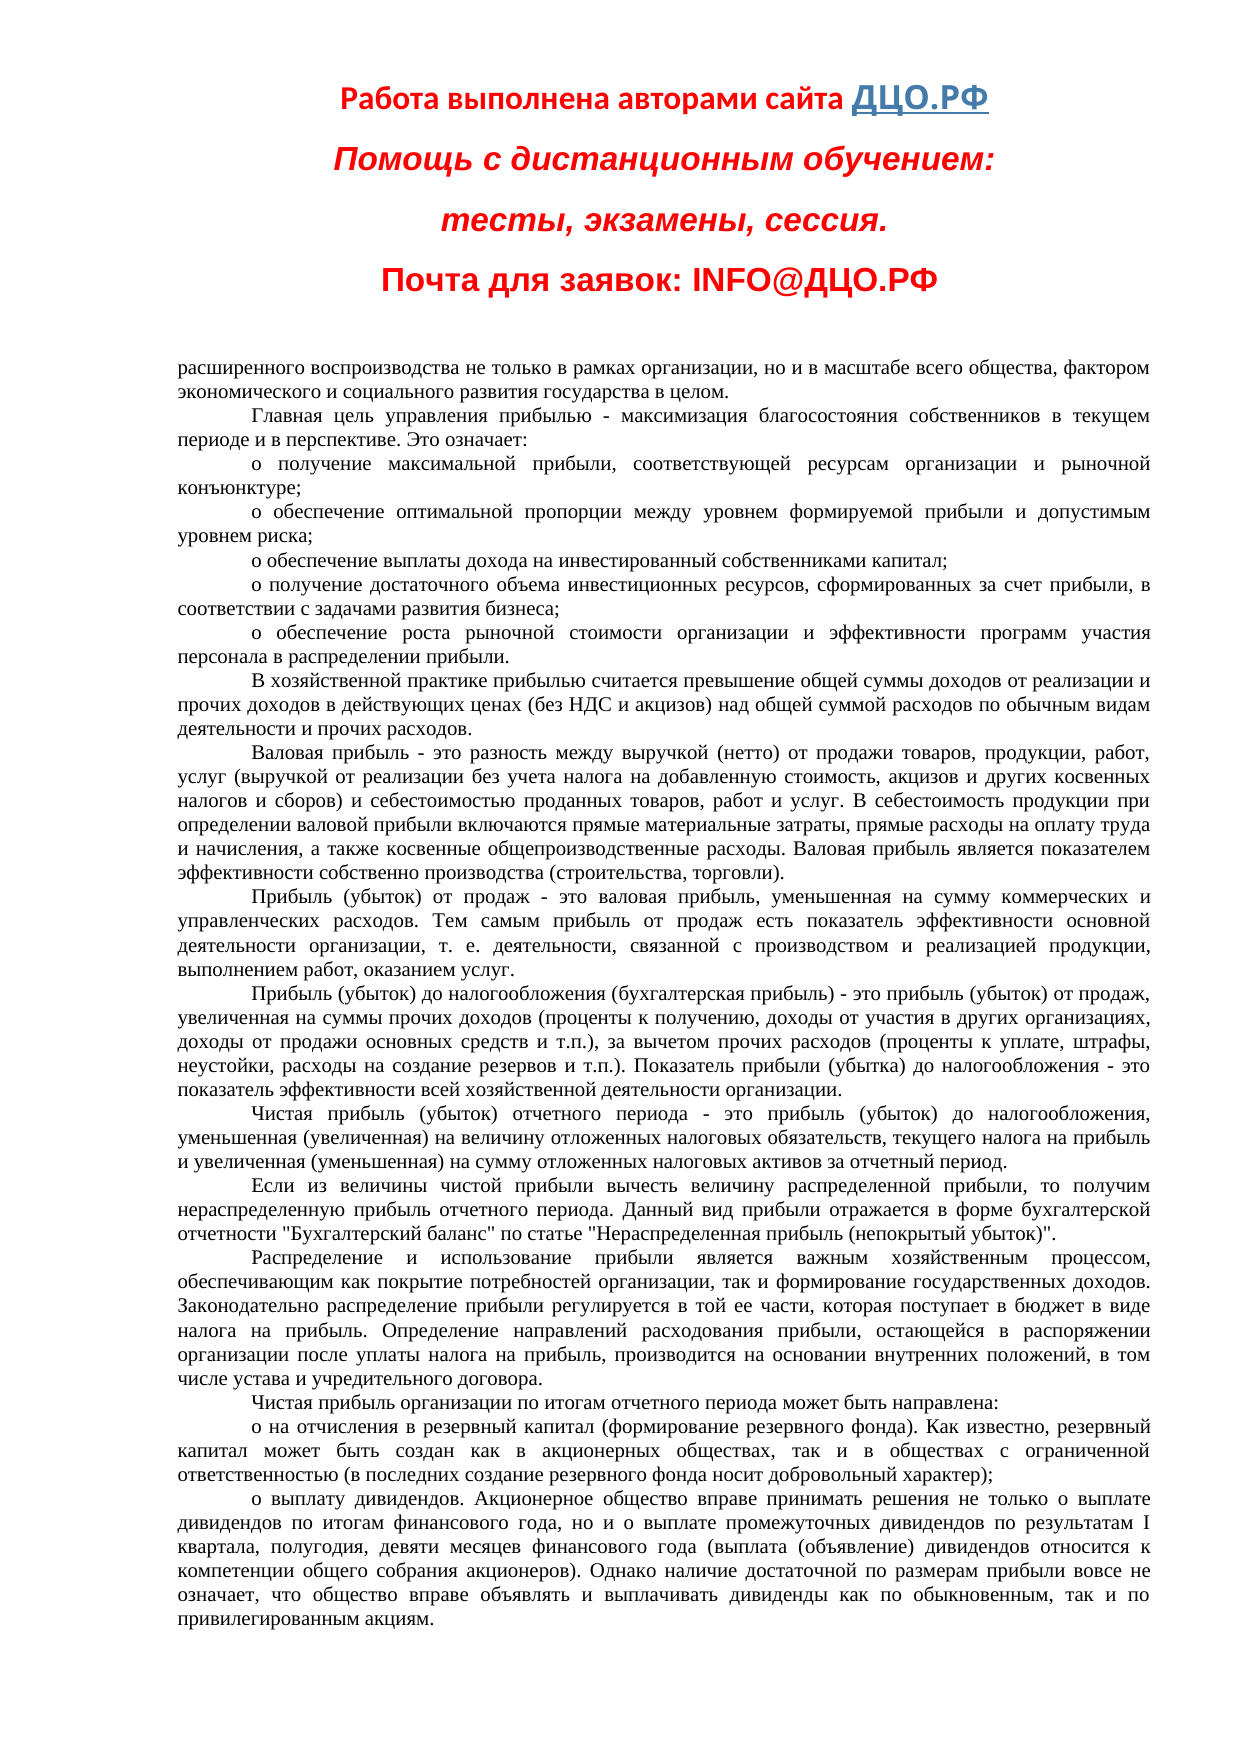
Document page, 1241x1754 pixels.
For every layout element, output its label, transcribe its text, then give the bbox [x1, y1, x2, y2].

text o на отчисления в резервный капитал (формирование резервного фонда). Как известно, резервный капитал может быть создан как в акционерных обществах, так и в обществах с ограниченной ответственностью (в последних создание резервного фонда носит добровольный характер); [177, 1414, 1152, 1486]
text Если из величины чистой прибыли вычесть величину распределенной прибыли, то получим нераспределенную прибыль отчетного периода. Данный вид прибыли отражается в форме бухгалтерской отчетности "Бухгалтерский баланс" по статье "Нераспределенная прибыль (непокрытый убыток)". [177, 1173, 1152, 1245]
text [177, 355, 1152, 403]
text Чистая прибыль организации по итогам отчетного периода может быть направлена: [177, 1390, 1152, 1414]
text o обеспечение выплаты дохода на инвестированный собственниками капитал; [177, 547, 1152, 572]
text o получение достаточного объема инвестиционных ресурсов, сформированных за счет прибыли, в соответствии с задачами развития бизнеса; [177, 572, 1152, 620]
text Чистая прибыль (убыток) отчетного периода - это прибыль (убыток) до налогообложения, уменьшенная (увеличенная) на величину отложенных налоговых обязательств, текущего налога на прибыль и увеличенная (уменьшенная) на сумму отложенных налоговых активов за отчетный период. [177, 1101, 1152, 1173]
text Прибыль (убыток) от продаж - это валовая прибыль, уменьшенная на сумму коммерческих и управленческих расходов. Тем самым прибыль от продаж есть показатель эффективности основной деятельности организации, т. е. деятельности, связанной с производством и реализацией продукции, выполнением работ, оказанием услуг. [177, 884, 1152, 981]
text Главная цель управления прибылью - максимизация благосостояния собственников в текущем периоде и в перспективе. Это означает: [177, 403, 1152, 451]
text o получение максимальной прибыли, соответствующей ресурсам организации и рыночной конъюнктуре; [177, 451, 1152, 499]
text Валовая прибыль - это разность между выручкой (нетто) от продажи товаров, продукции, работ, услуг (выручкой от реализации без учета налога на добавленную стоимость, акцизов и других косвенных налогов и сборов) и себестоимостью проданных товаров, работ и услуг. В себестоимость продукции при определении валовой прибыли включаются прямые материальные затраты, прямые расходы на оплату труда и начисления, а также косвенные общепроизводственные расходы. Валовая прибыль является показателем эффективности собственно производства (строительства, торговли). [177, 740, 1152, 884]
text Распределение и использование прибыли является важным хозяйственным процессом, обеспечивающим как покрытие потребностей организации, так и формирование государственных доходов. Законодательно распределение прибыли регулируется в той ее части, которая поступает в бюджет в виде налога на прибыль. Определение направлений расходования прибыли, остающейся в распоряжении организации после уплаты налога на прибыль, производится на основании внутренних положений, в том числе устава и учредительного договора. [177, 1245, 1152, 1390]
text o обеспечение оптимальной пропорции между уровнем формируемой прибыли и допустимым уровнем риска; [177, 499, 1152, 547]
text o выплату дивидендов. Акционерное общество вправе принимать решения не только о выплате дивидендов по итогам финансового года, но и о выплате промежуточных дивидендов по результатам I квартала, полугодия, девяти месяцев финансового года (выплата (объявление) дивидендов относится к компетенции общего собрания акционеров). Однако наличие достаточной по размерам прибыли вовсе не означает, что общество вправе объявлять и выплачивать дивиденды как по обыкновенным, так и по привилегированным акциям. [177, 1486, 1152, 1630]
text В хозяйственной практике прибылью считается превышение общей суммы доходов от реализации и прочих доходов в действующих ценах (без НДС и акцизов) над общей суммой расходов по обычным видам деятельности и прочих расходов. [177, 668, 1152, 740]
text o обеспечение роста рыночной стоимости организации и эффективности программ участия персонала в распределении прибыли. [177, 620, 1152, 668]
text Прибыль (убыток) до налогообложения (бухгалтерская прибыль) - это прибыль (убыток) от продаж, увеличенная на суммы прочих доходов (проценты к получению, доходы от участия в других организациях, доходы от продажи основных средств и т.п.), за вычетом прочих расходов (проценты к уплате, штрафы, неустойки, расходы на создание резервов и т.п.). Показатель прибыли (убытка) до налогообложения - это показатель эффективности всей хозяйственной деятельности организации. [177, 981, 1152, 1101]
